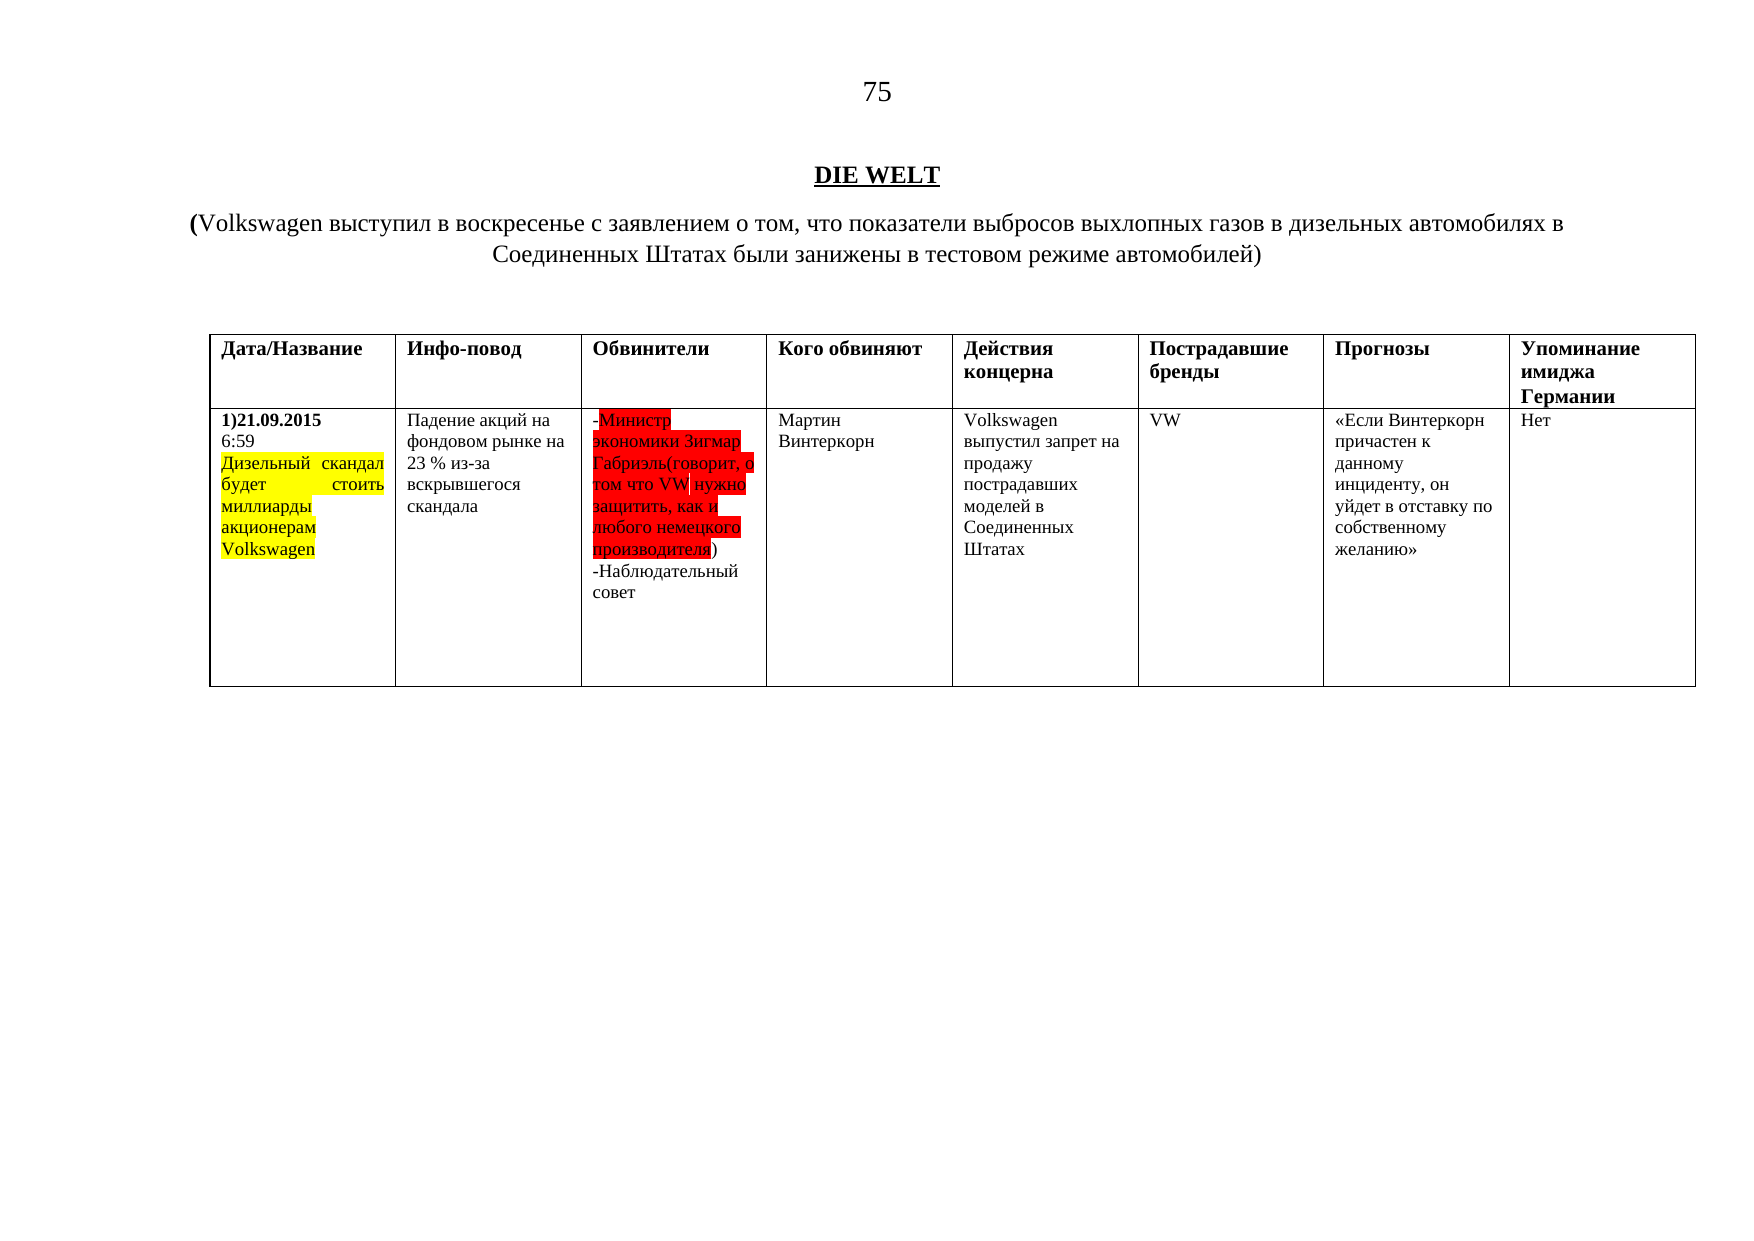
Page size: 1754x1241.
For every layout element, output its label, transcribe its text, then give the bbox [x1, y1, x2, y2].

table_header Обвинители [582, 335, 766, 408]
table_cell Volkswagen выпустил запрет на продажу пострадавших моделей в Соединенных Штатах [953, 409, 1138, 686]
table_header Прогнозы [1324, 335, 1509, 408]
table_cell -Министр экономики Зигмар Габриэль(говорит, о том что VW нужно защитить, как и любого немецкого производителя) -Наблюдательный совет [582, 409, 766, 686]
text DIE WELT [118, 160, 1636, 189]
table_header Дата/Название [211, 335, 395, 408]
table_cell 1)21.09.2015 6:59 Дизельный скандал будет стоить миллиарды акционерам Volkswagen [211, 409, 395, 686]
table_cell «Если Винтеркорн причастен к данному инциденту, он уйдет в отставку по собственному желанию» [1324, 409, 1509, 686]
table_header Кого обвиняют [767, 335, 952, 408]
table_cell Нет [1510, 409, 1695, 686]
table_cell Падение акций на фондовом рынке на 23 % из-за вскрывшегося скандала [396, 409, 581, 686]
text (Volkswagen выступил в воскресенье с заявлением о том, что показатели выбросов выхлопных газов в дизельных автомобилях в Соединенных Штатах были занижены в тестовом режиме автомобилей) [118, 208, 1636, 268]
table_header Пострадавшие бренды [1139, 335, 1323, 408]
table_header Инфо-повод [396, 335, 581, 408]
table_cell VW [1139, 409, 1323, 686]
table_cell Мартин Винтеркорн [767, 409, 952, 686]
table_header Упоминание имиджа Германии [1510, 335, 1695, 408]
table_header Действия концерна [953, 335, 1138, 408]
